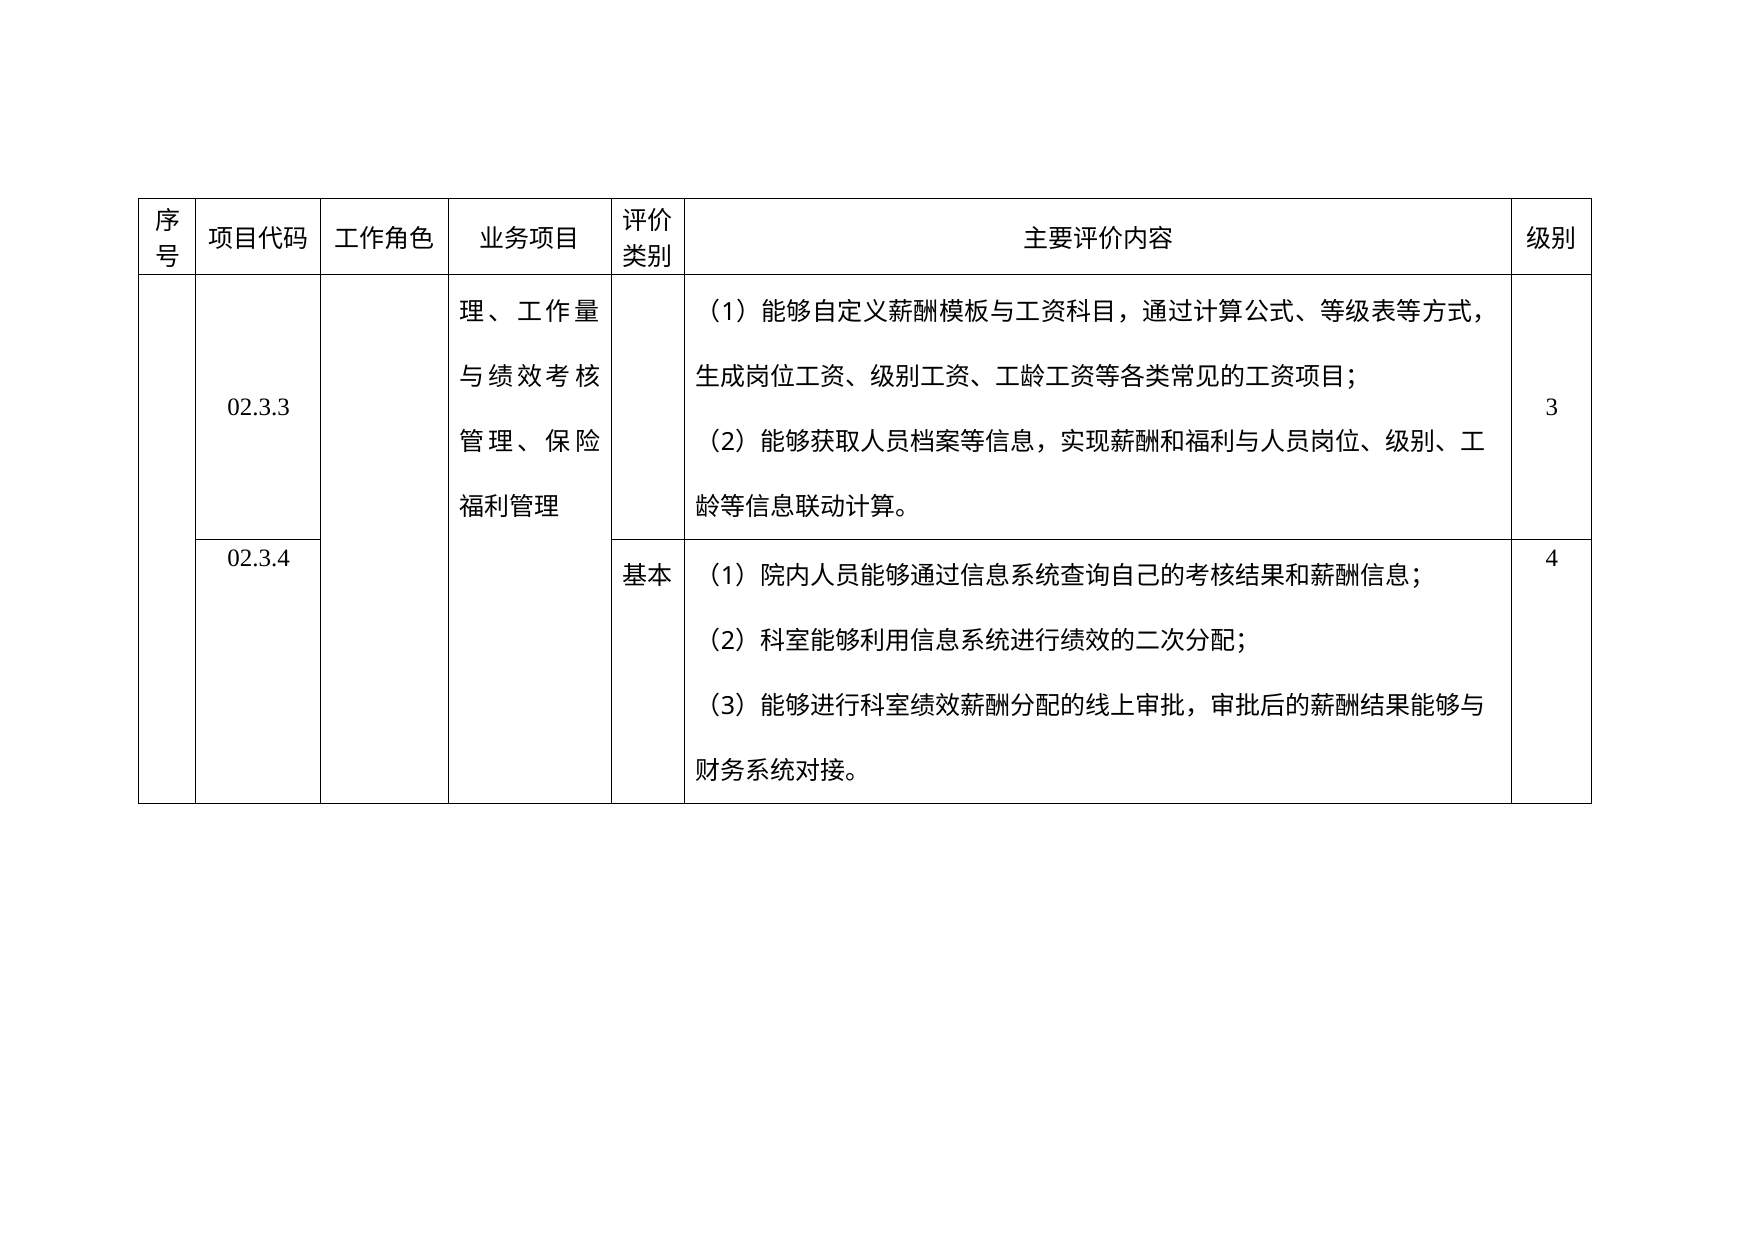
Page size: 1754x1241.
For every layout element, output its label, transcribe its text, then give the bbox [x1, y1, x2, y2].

table_header 业务项目 [449, 199, 611, 274]
table_cell （1）能够自定义薪酬模板与工资科目，通过计算公式、等级表等方式，生成岗位工资、级别工资、工龄工资等各类常见的工资项目； （2）能够获取人员档案等信息，实现薪酬和福利与人员岗位、级别、工龄等信息联动计算。 [685, 275, 1511, 538]
table_header 项目代码 [196, 199, 320, 274]
table_header 序号 [139, 199, 195, 274]
table_header 级别 [1512, 199, 1591, 274]
table_header 工作角色 [321, 199, 448, 274]
table_cell 02.3.3 [196, 275, 320, 538]
table_cell （1）院内人员能够通过信息系统查询自己的考核结果和薪酬信息； （2）科室能够利用信息系统进行绩效的二次分配； （3）能够进行科室绩效薪酬分配的线上审批，审批后的薪酬结果能够与财务系统对接。 [685, 540, 1511, 803]
table_cell [612, 275, 684, 538]
table_header 主要评价内容 [685, 199, 1511, 274]
table_cell 4 [1512, 540, 1591, 803]
table_cell 3 [1512, 275, 1591, 538]
table_cell 02.3.4 [196, 540, 320, 803]
table_cell 基本 [612, 540, 684, 803]
table_header 评价类别 [612, 199, 684, 274]
